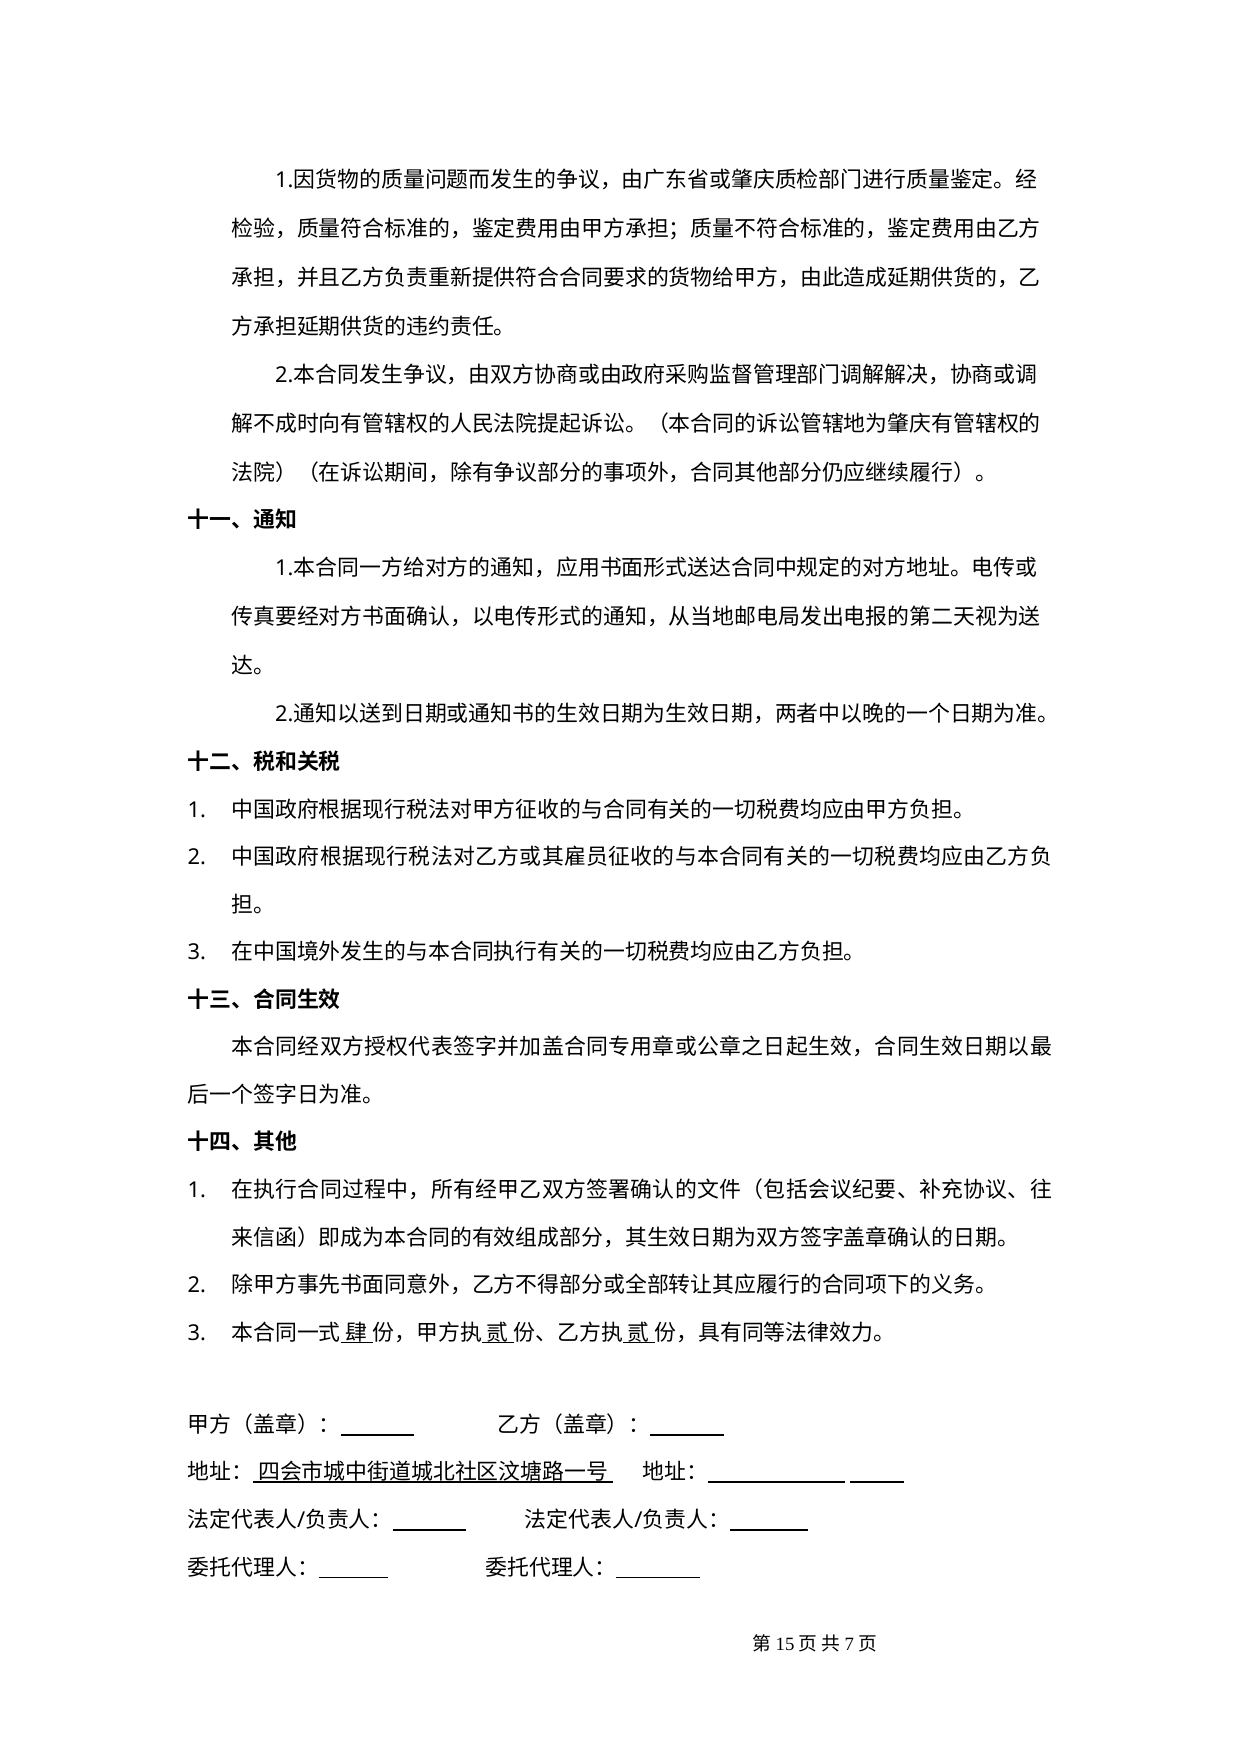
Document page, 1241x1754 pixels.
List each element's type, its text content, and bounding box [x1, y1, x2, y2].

text 地址： 四会市城中街道城北社区汶塘路一号 地址： [187, 1454, 1053, 1486]
list 在执行合同过程中，所有经甲乙双方签署确认的文件（包括会议纪要、补充协议、往来信函）即成为本合同的有效组成部分，其生效日期为双方签字盖章确认的日期。 [187, 1172, 1053, 1251]
text 委托代理人： 委托代理人： [187, 1549, 1053, 1581]
text 十三、合同生效 [187, 982, 1053, 1013]
list 1.本合同一方给对方的通知，应用书面形式送达合同中规定的对方地址。电传或传真要经对方书面确认，以电传形式的通知，从当地邮电局发出电报的第二天视为送达。 [231, 550, 1053, 680]
list 2.本合同发生争议，由双方协商或由政府采购监督管理部门调解解决，协商或调解不成时向有管辖权的人民法院提起诉讼。（本合同的诉讼管辖地为肇庆有管辖权的法院）（在诉讼期间，除有争议部分的事项外，合同其他部分仍应继续履行）。 [231, 357, 1053, 487]
text 法定代表人/负责人： 法定代表人/负责人： [187, 1502, 1053, 1534]
text 十四、其他 [187, 1124, 1053, 1156]
text 甲方（盖章）： 乙方（盖章）： [187, 1407, 1053, 1438]
text 十二、税和关税 [187, 744, 1053, 776]
list 除甲方事先书面同意外，乙方不得部分或全部转让其应履行的合同项下的义务。 [187, 1267, 1053, 1299]
list 中国政府根据现行税法对乙方或其雇员征收的与本合同有关的一切税费均应由乙方负担。 [187, 839, 1053, 918]
list 本合同一式 肆 份，甲方执 贰 份、乙方执 贰 份，具有同等法律效力。 [187, 1314, 1053, 1346]
list 中国政府根据现行税法对甲方征收的与合同有关的一切税费均应由甲方负担。 [187, 792, 1053, 823]
list 2.通知以送到日期或通知书的生效日期为生效日期，两者中以晚的一个日期为准。 [231, 696, 1053, 728]
text 本合同经双方授权代表签字并加盖合同专用章或公章之日起生效，合同生效日期以最后一个签字日为准。 [187, 1029, 1053, 1108]
list 1.因货物的质量问题而发生的争议，由广东省或肇庆质检部门进行质量鉴定。经检验，质量符合标准的，鉴定费用由甲方承担；质量不符合标准的，鉴定费用由乙方承担，并且乙方负责重新提供符合合同要求的货物给甲方，由此造成延期供货的，乙方承担延期供货的违约责任。 [231, 162, 1053, 341]
list 十一、通知 [187, 502, 1053, 534]
list 在中国境外发生的与本合同执行有关的一切税费均应由乙方负担。 [187, 934, 1053, 966]
